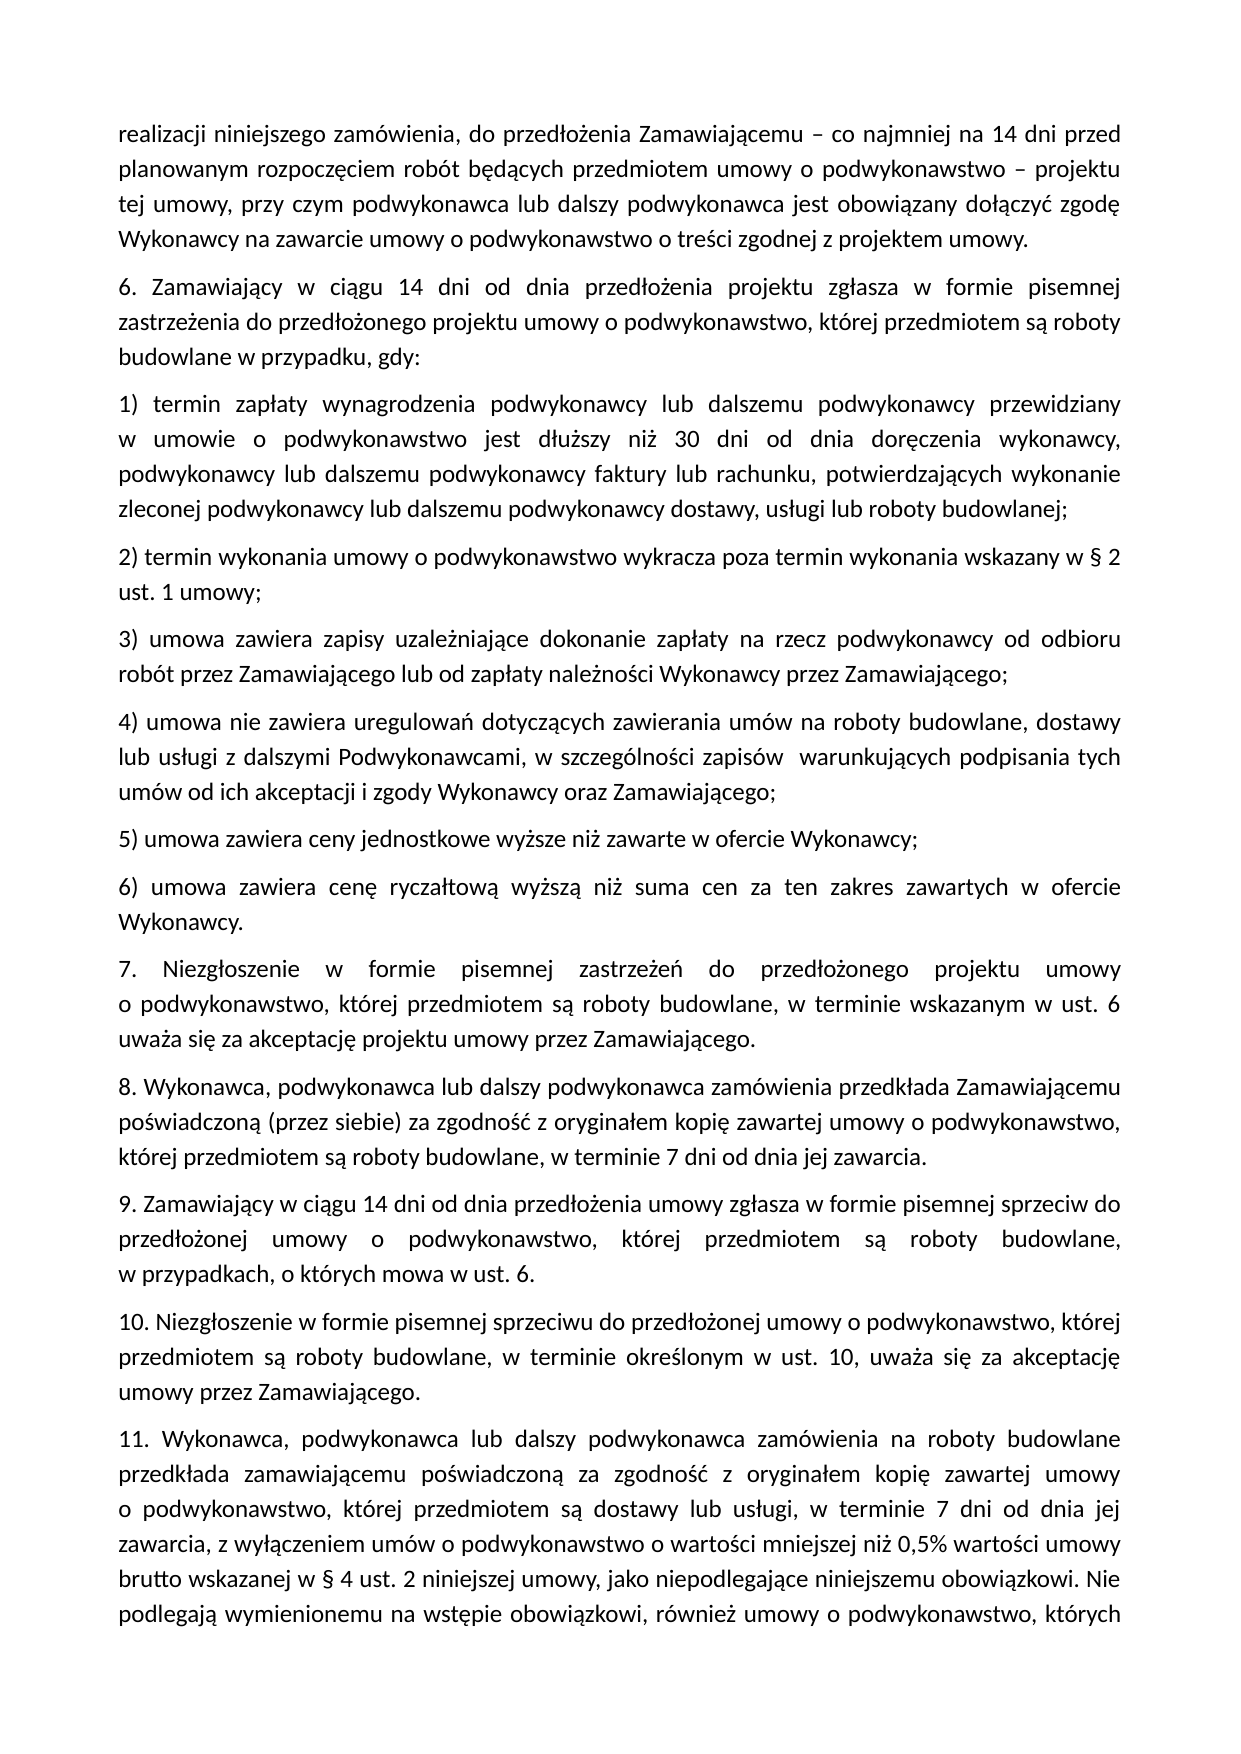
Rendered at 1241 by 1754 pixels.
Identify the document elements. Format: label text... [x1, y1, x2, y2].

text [118, 118, 1122, 254]
text 6) umowa zawiera cenę ryczałtową wyższą niż suma cen za ten zakres zawartych w ofercie Wykonawcy. [118, 871, 1122, 936]
text 8. Wykonawca, podwykonawca lub dalszy podwykonawca zamówienia przedkłada Zamawiającemu poświadczoną (przez siebie) za zgodność z oryginałem kopię zawartej umowy o podwykonawstwo, której przedmiotem są roboty budowlane, w terminie 7 dni od dnia jej zawarcia. [118, 1071, 1122, 1171]
text 7. Niezgłoszenie w formie pisemnej zastrzeżeń do przedłożonego projektu umowy o podwykonawstwo, której przedmiotem są roboty budowlane, w terminie wskazanym w ust. 6 uważa się za akceptację projektu umowy przez Zamawiającego. [118, 953, 1122, 1054]
text 3) umowa zawiera zapisy uzależniające dokonanie zapłaty na rzecz podwykonawcy od odbioru robót przez Zamawiającego lub od zapłaty należności Wykonawcy przez Zamawiającego; [118, 623, 1122, 689]
text 1) termin zapłaty wynagrodzenia podwykonawcy lub dalszemu podwykonawcy przewidziany w umowie o podwykonawstwo jest dłuższy niż 30 dni od dnia doręczenia wykonawcy, podwykonawcy lub dalszemu podwykonawcy faktury lub rachunku, potwierdzających wykonanie zleconej podwykonawcy lub dalszemu podwykonawcy dostawy, usługi lub roboty budowlanej; [118, 388, 1122, 524]
text 9. Zamawiający w ciągu 14 dni od dnia przedłożenia umowy zgłasza w formie pisemnej sprzeciw do przedłożonej umowy o podwykonawstwo, której przedmiotem są roboty budowlane, w przypadkach, o których mowa w ust. 6. [118, 1188, 1122, 1289]
text 10. Niezgłoszenie w formie pisemnej sprzeciwu do przedłożonej umowy o podwykonawstwo, której przedmiotem są roboty budowlane, w terminie określonym w ust. 10, uważa się za akceptację umowy przez Zamawiającego. [118, 1306, 1122, 1406]
text 6. Zamawiający w ciągu 14 dni od dnia przedłożenia projektu zgłasza w formie pisemnej zastrzeżenia do przedłożonego projektu umowy o podwykonawstwo, której przedmiotem są roboty budowlane w przypadku, gdy: [118, 271, 1122, 371]
text 5) umowa zawiera ceny jednostkowe wyższe niż zawarte w ofercie Wykonawcy; [118, 823, 1122, 854]
text 4) umowa nie zawiera uregulowań dotyczących zawierania umów na roboty budowlane, dostawy lub usługi z dalszymi Podwykonawcami, w szczególności zapisów warunkujących podpisania tych umów od ich akceptacji i zgody Wykonawcy oraz Zamawiającego; [118, 706, 1122, 806]
text 2) termin wykonania umowy o podwykonawstwo wykracza poza termin wykonania wskazany w § 2 ust. 1 umowy; [118, 541, 1122, 606]
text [118, 1423, 1122, 1629]
